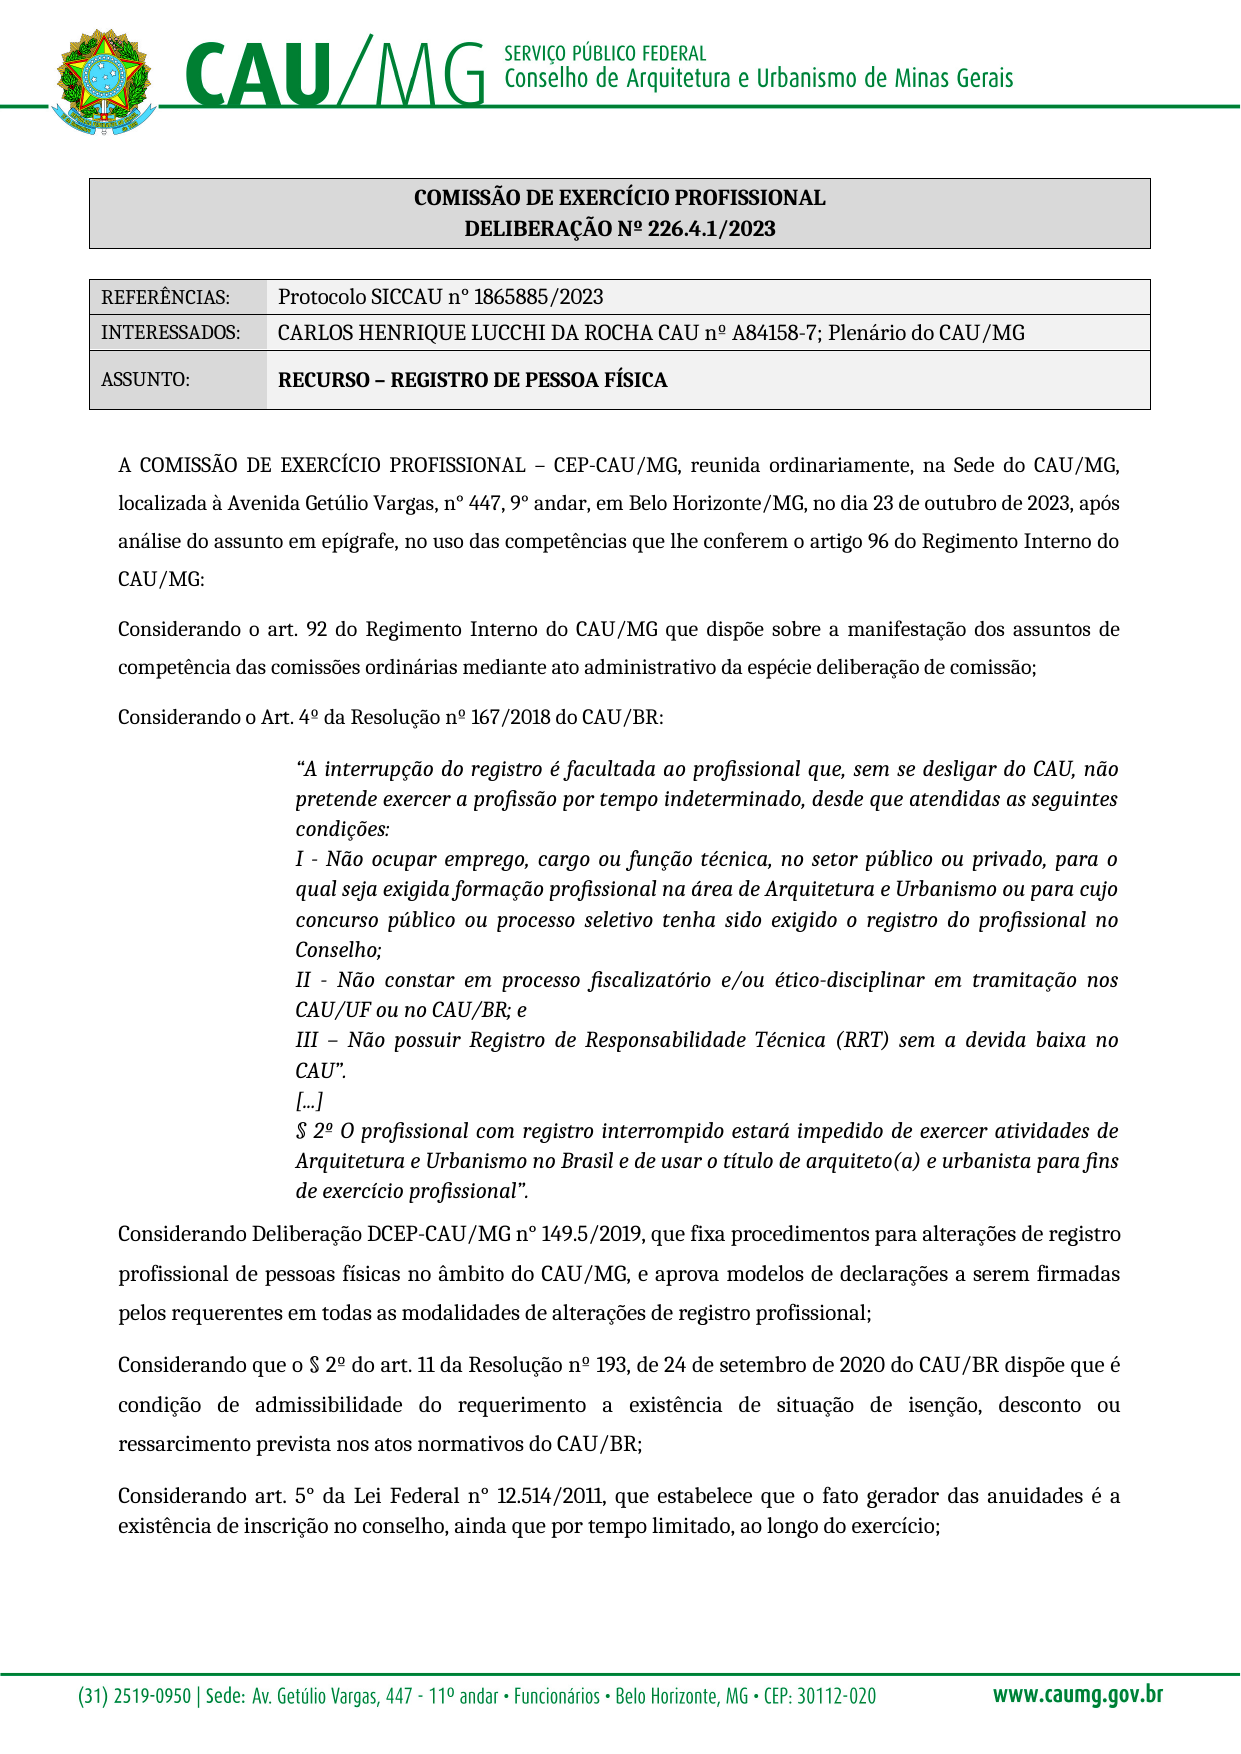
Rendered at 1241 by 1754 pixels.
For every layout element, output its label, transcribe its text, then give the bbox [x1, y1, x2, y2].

table_cell INTERESSADOS: [90, 315, 267, 349]
text III – Não possuir Registro de Responsabilidade Técnica (RRT) sem a devida baixa no CAU”. [295, 1027, 1122, 1084]
text Considerando o art. 92 do Regimento Interno do CAU/MG que dispõe sobre a manifestação dos assuntos de competência das comissões ordinárias mediante ato administrativo da espécie deliberação de comissão; [118, 617, 1122, 680]
text [...] [295, 1088, 1122, 1114]
table_cell RECURSO – REGISTRO DE PESSOA FÍSICA [267, 351, 1150, 409]
text Considerando que o § 2º do art. 11 da Resolução nº 193, de 24 de setembro de 2020 do CAU/BR dispõe que é condição de admissibilidade do requerimento a existência de situação de isenção, desconto ou ressarcimento prevista nos atos normativos do CAU/BR; [118, 1352, 1122, 1457]
text “A interrupção do registro é facultada ao profissional que, sem se desligar do CAU, não pretende exercer a profissão por tempo indeterminado, desde que atendidas as seguintes condições: [295, 755, 1122, 842]
text Considerando Deliberação DCEP-CAU/MG n° 149.5/2019, que fixa procedimentos para alterações de registro profissional de pessoas físicas no âmbito do CAU/MG, e aprova modelos de declarações a serem firmadas pelos requerentes em todas as modalidades de alterações de registro profissional; [118, 1221, 1122, 1326]
text § 2º O profissional com registro interrompido estará impedido de exercer atividades de Arquitetura e Urbanismo no Brasil e de usar o título de arquiteto(a) e urbanista para fins de exercício profissional”. [295, 1118, 1122, 1204]
table_cell CARLOS HENRIQUE LUCCHI DA ROCHA CAU nº A84158-7; Plenário do CAU/MG [267, 315, 1150, 349]
text A COMISSÃO DE EXERCÍCIO PROFISSIONAL – CEP-CAU/MG, reunida ordinariamente, na Sede do CAU/MG, localizada à Avenida Getúlio Vargas, n° 447, 9° andar, em Belo Horizonte/MG, no dia 23 de outubro de 2023, após análise do assunto em epígrafe, no uso das competências que lhe conferem o artigo 96 do Regimento Interno do CAU/MG: [118, 453, 1122, 592]
text II - Não constar em processo fiscalizatório e/ou ético-disciplinar em tramitação nos CAU/UF ou no CAU/BR; e [295, 967, 1122, 1023]
text Considerando o Art. 4º da Resolução nº 167/2018 do CAU/BR: [118, 705, 1122, 730]
picture [0, 1660, 1241, 1750]
picture [0, 0, 1241, 148]
table_header COMISSÃO DE EXERCÍCIO PROFISSIONAL DELIBERAÇÃO Nº 226.4.1/2023 [90, 179, 1150, 248]
table_header referÊncias: [90, 280, 267, 314]
table_cell Assunto: [90, 351, 267, 409]
text I - Não ocupar emprego, cargo ou função técnica, no setor público ou privado, para o qual seja exigida formação profissional na área de Arquitetura e Urbanismo ou para cujo concurso público ou processo seletivo tenha sido exigido o registro do profissional no Conselho; [295, 846, 1122, 963]
text Considerando art. 5° da Lei Federal n° 12.514/2011, que estabelece que o fato gerador das anuidades é a existência de inscrição no conselho, ainda que por tempo limitado, ao longo do exercício; [118, 1483, 1122, 1539]
table_header Protocolo SICCAU n° 1865885/2023 [267, 280, 1150, 314]
